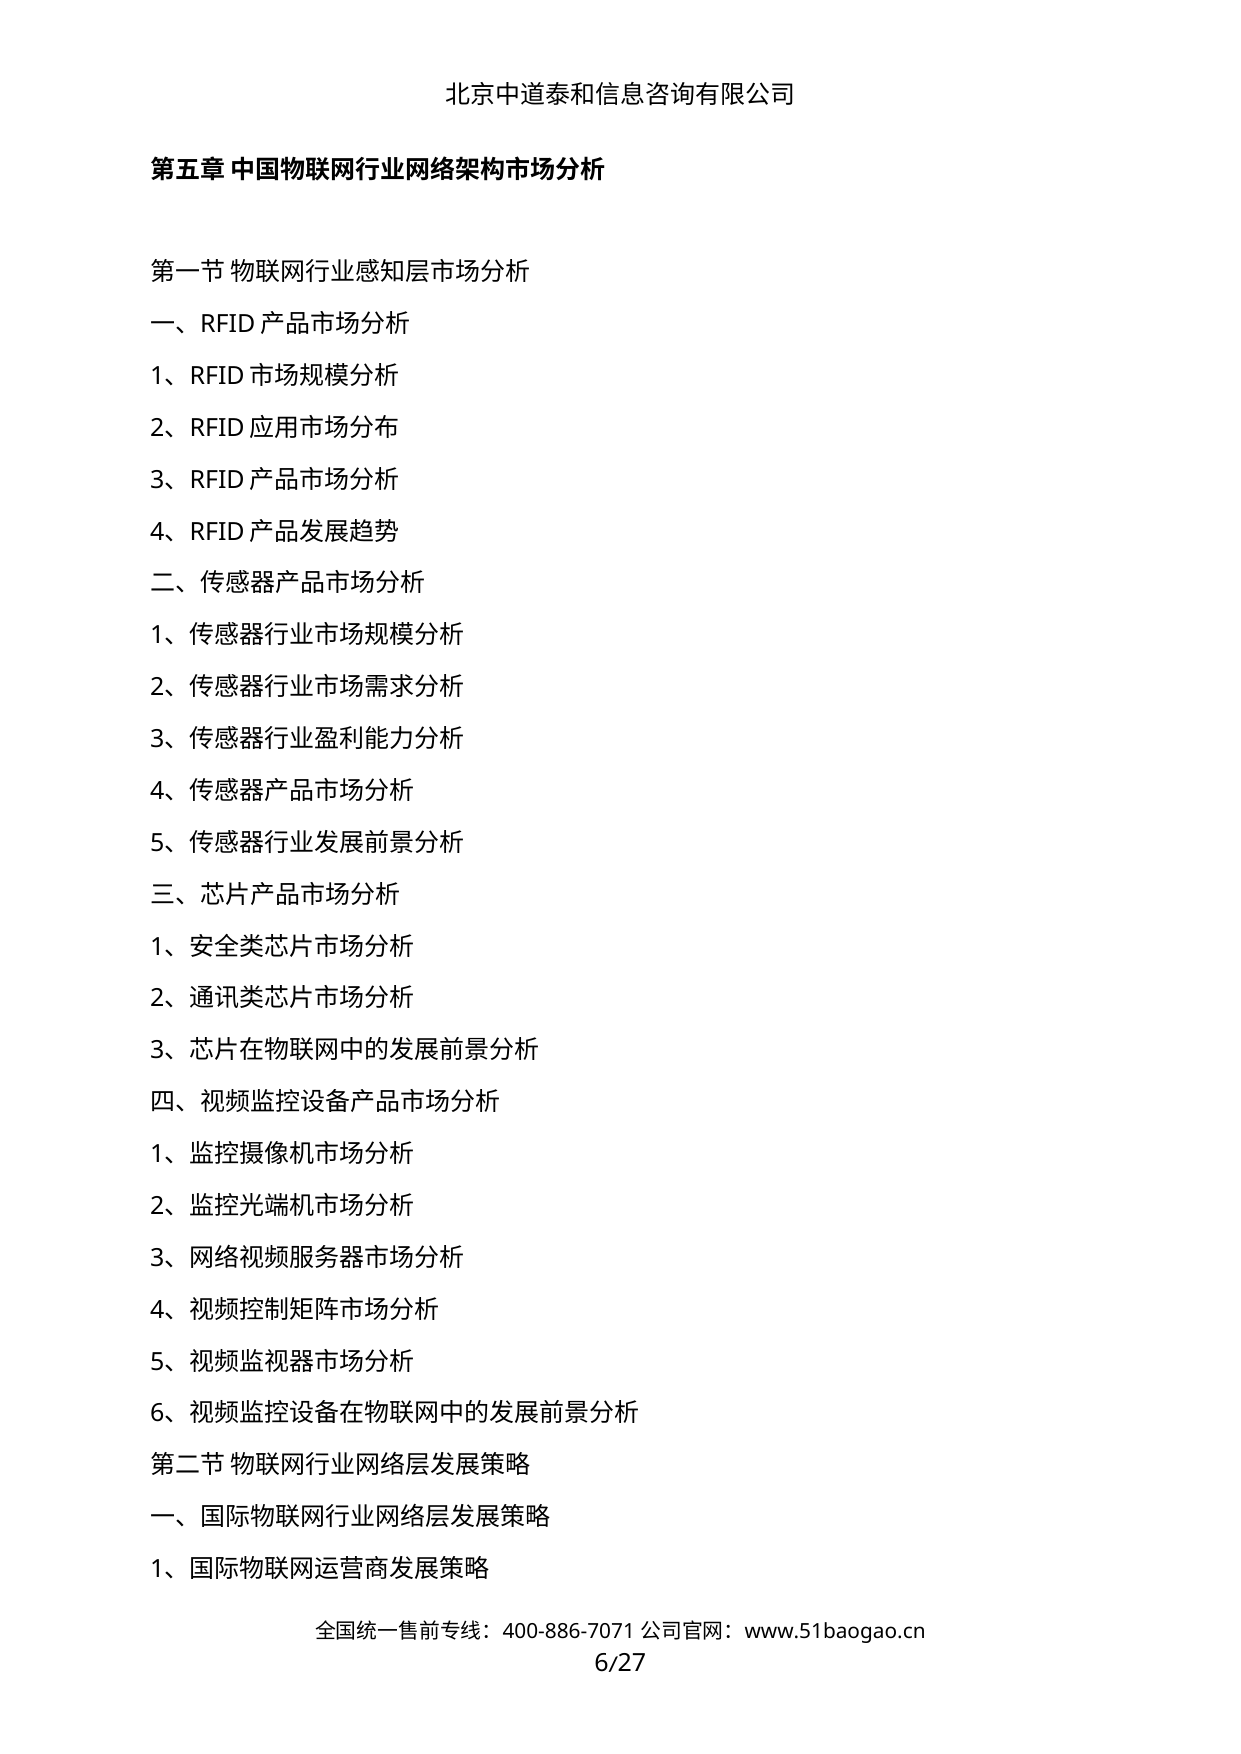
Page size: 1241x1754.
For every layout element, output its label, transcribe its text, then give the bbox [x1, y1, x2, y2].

text 二、传感器产品市场分析 [150, 563, 1090, 599]
text 4、RFID产品发展趋势 [150, 511, 1090, 547]
text 4、传感器产品市场分析 [150, 770, 1090, 807]
text 1、安全类芯片市场分析 [150, 926, 1090, 962]
text 一、RFID产品市场分析 [150, 303, 1090, 340]
text 2、RFID应用市场分布 [150, 407, 1090, 443]
text 3、芯片在物联网中的发展前景分析 [150, 1030, 1090, 1066]
text 1、监控摄像机市场分析 [150, 1133, 1090, 1170]
text 4、视频控制矩阵市场分析 [150, 1289, 1090, 1325]
text 第五章 中国物联网行业网络架构市场分析 [150, 150, 1090, 186]
text 第二节 物联网行业网络层发展策略 [150, 1445, 1090, 1481]
text 5、传感器行业发展前景分析 [150, 822, 1090, 858]
text 一、国际物联网行业网络层发展策略 [150, 1497, 1090, 1533]
text 四、视频监控设备产品市场分析 [150, 1082, 1090, 1118]
text 三、芯片产品市场分析 [150, 874, 1090, 910]
text 2、监控光端机市场分析 [150, 1185, 1090, 1222]
text 2、传感器行业市场需求分析 [150, 667, 1090, 703]
text 3、RFID产品市场分析 [150, 459, 1090, 495]
text 1、RFID市场规模分析 [150, 355, 1090, 392]
text 5、视频监视器市场分析 [150, 1341, 1090, 1377]
text 2、通讯类芯片市场分析 [150, 978, 1090, 1014]
text 3、网络视频服务器市场分析 [150, 1237, 1090, 1273]
text 6、视频监控设备在物联网中的发展前景分析 [150, 1393, 1090, 1429]
text 第一节 物联网行业感知层市场分析 [150, 252, 1090, 288]
text 1、传感器行业市场规模分析 [150, 615, 1090, 651]
text 1、国际物联网运营商发展策略 [150, 1548, 1090, 1585]
text 3、传感器行业盈利能力分析 [150, 718, 1090, 755]
